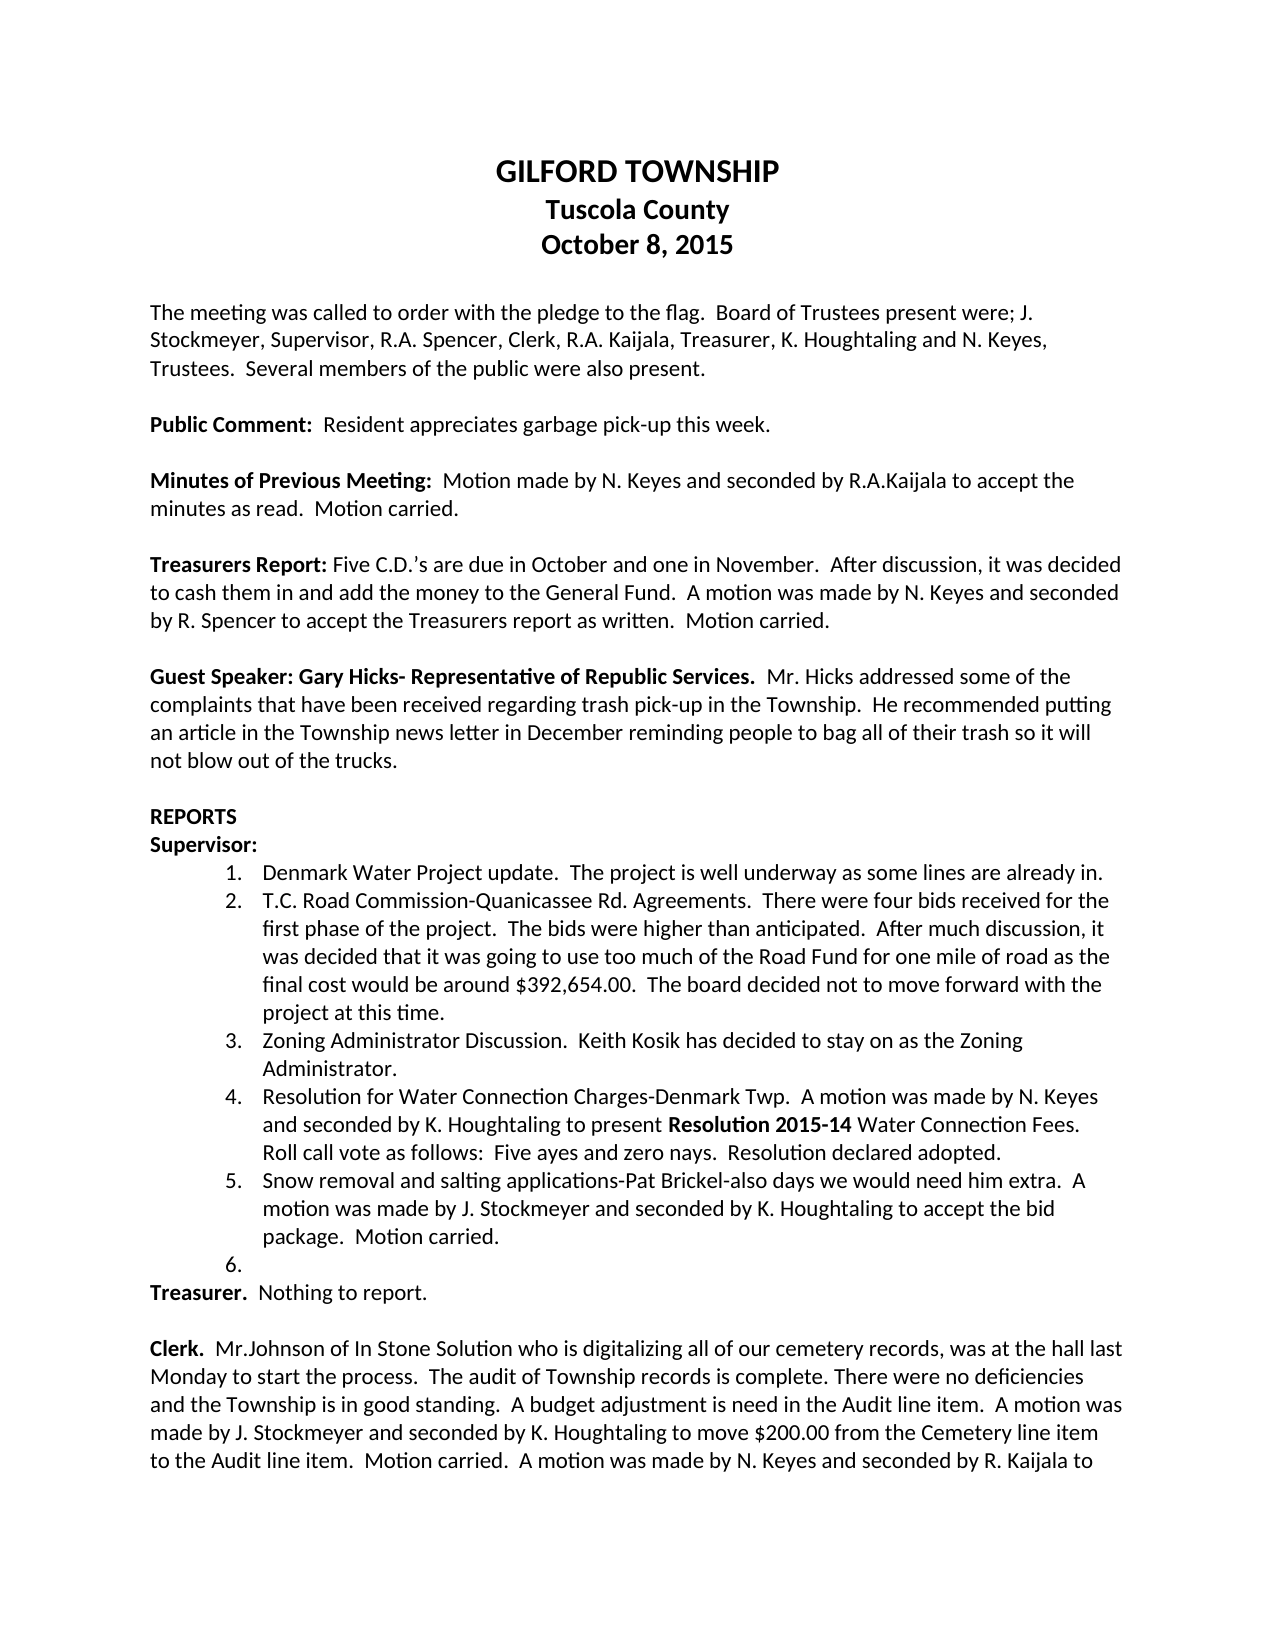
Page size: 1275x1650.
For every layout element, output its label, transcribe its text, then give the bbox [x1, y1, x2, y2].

text Supervisor: [150, 830, 1125, 858]
text Minutes of Previous Meeting: Motion made by N. Keyes and seconded by R.A.Kaijala to accept the minutes as read. Motion carried. [150, 466, 1125, 522]
text Guest Speaker: Gary Hicks- Representative of Republic Services. Mr. Hicks addressed some of the complaints that have been received regarding trash pick-up in the Township. He recommended putting an article in the Township news letter in December reminding people to bag all of their trash so it will not blow out of the trucks. [150, 662, 1125, 774]
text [150, 1334, 1125, 1474]
text The meeting was called to order with the pledge to the flag. Board of Trustees present were; J. Stockmeyer, Supervisor, R.A. Spencer, Clerk, R.A. Kaijala, Treasurer, K. Houghtaling and N. Keyes, Trustees. Several members of the public were also present. [150, 298, 1125, 382]
list T.C. Road Commission-Quanicassee Rd. Agreements. There were four bids received for the first phase of the project. The bids were higher than anticipated. After much discussion, it was decided that it was going to use too much of the Road Fund for one mile of road as the final cost would be around $392,654.00. The board decided not to move forward with the project at this time. [225, 886, 1125, 1026]
text Treasurer. Nothing to report. [150, 1278, 1125, 1306]
text Treasurers Report: Five C.D.’s are due in October and one in November. After discussion, it was decided to cash them in and add the money to the General Fund. A motion was made by N. Keyes and seconded by R. Spencer to accept the Treasurers report as written. Motion carried. [150, 550, 1125, 634]
text Public Comment: Resident appreciates garbage pick-up this week. [150, 410, 1125, 438]
list Resolution for Water Connection Charges-Denmark Twp. A motion was made by N. Keyes and seconded by K. Houghtaling to present Resolution 2015-14 Water Connection Fees. Roll call vote as follows: Five ayes and zero nays. Resolution declared adopted. [225, 1082, 1125, 1166]
text GILFORD TOWNSHIP [150, 150, 1125, 191]
text REPORTS [150, 802, 1125, 830]
list Zoning Administrator Discussion. Keith Kosik has decided to stay on as the Zoning Administrator. [225, 1026, 1125, 1082]
text Tuscola County [150, 191, 1125, 226]
list Snow removal and salting applications-Pat Brickel-also days we would need him extra. A motion was made by J. Stockmeyer and seconded by K. Houghtaling to accept the bid package. Motion carried. [225, 1166, 1125, 1250]
list Denmark Water Project update. The project is well underway as some lines are already in. [225, 858, 1125, 886]
text October 8, 2015 [150, 226, 1125, 262]
